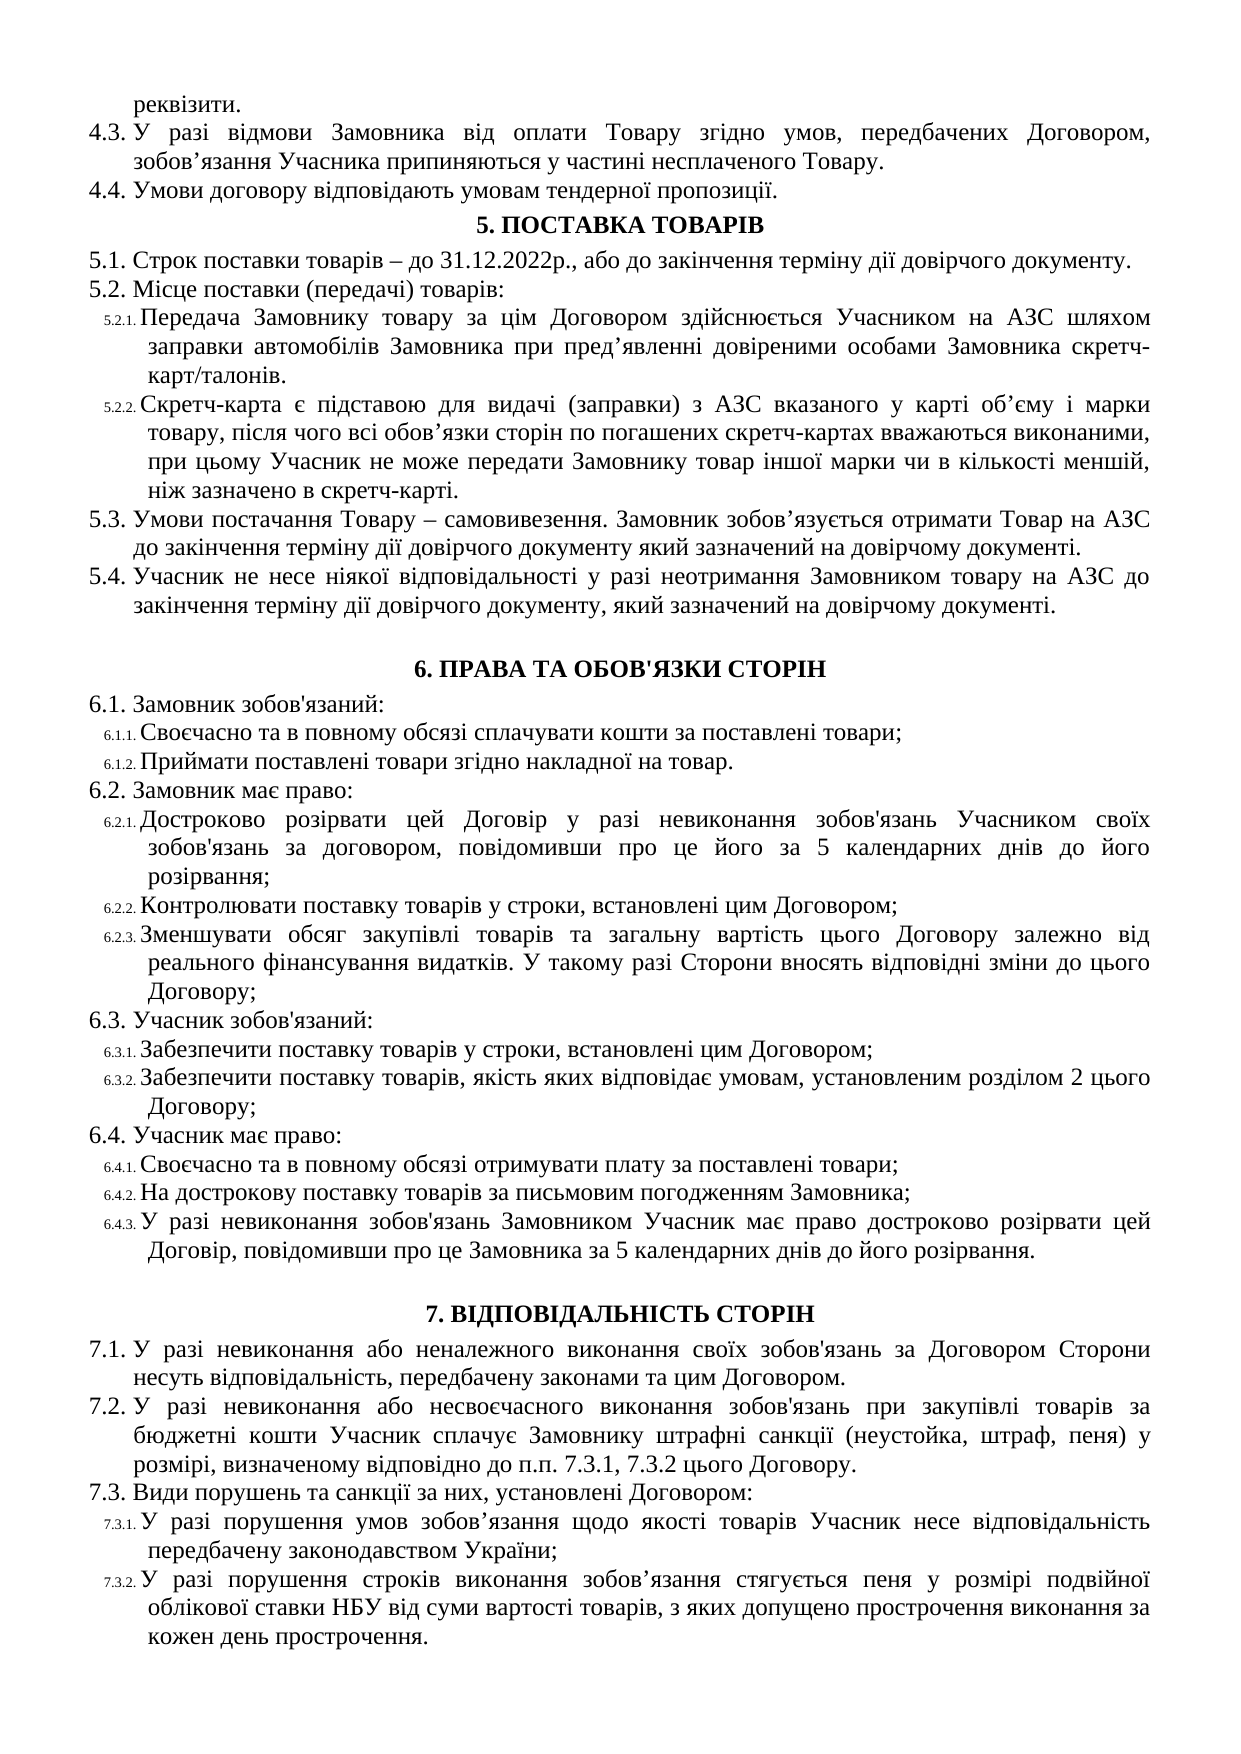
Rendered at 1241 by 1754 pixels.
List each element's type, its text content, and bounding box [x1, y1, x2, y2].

list У разі невиконання або неналежного виконання своїх зобов'язань за Договором Сторони несуть відповідальність, передбачену законами та цим Договором. [89, 1334, 1152, 1391]
list Замовник зобов'язаний: [89, 689, 1152, 717]
list Учасник має право: [89, 1120, 1152, 1149]
list ПРАВА ТА ОБОВ'ЯЗКИ СТОРІН [89, 654, 1152, 682]
list Контролювати поставку товарів у строки, встановлені цим Договором; [103, 890, 1152, 919]
list У разі порушення умов зобов’язання щодо якості товарів Учасник несе відповідальність передбачену законодавством України; [103, 1506, 1152, 1564]
list ВІДПОВІДАЛЬНІСТЬ СТОРІН [89, 1299, 1152, 1327]
list Своєчасно та в повному обсязі сплачувати кошти за поставлені товари; [103, 717, 1152, 746]
list Учасник не несе ніякої відповідальності у разі неотримання Замовником товару на АЗС до закінчення терміну дії довірчого документу, який зазначений на довірчому документі. [89, 561, 1152, 619]
list У разі відмови Замовника від оплати Товару згідно умов, передбачених Договором, зобов’язання Учасника припиняються у частині несплаченого Товару. [89, 117, 1152, 175]
list На дострокову поставку товарів за письмовим погодженням Замовника; [103, 1177, 1152, 1206]
list ПОСТАВКА ТОВАРІВ [89, 210, 1152, 239]
list У разі порушення строків виконання зобов’язання стягується пеня у розмірі подвійної облікової ставки НБУ від суми вартості товарів, з яких допущено прострочення виконання за кожен день прострочення. [103, 1564, 1152, 1650]
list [89, 89, 1152, 117]
list Види порушень та санкції за них, установлені Договором: [89, 1477, 1152, 1506]
list Місце поставки (передачі) товарів: [89, 274, 1152, 302]
list Забезпечити поставку товарів у строки, встановлені цим Договором; [103, 1034, 1152, 1062]
list Забезпечити поставку товарів, якість яких відповідає умовам, установленим розділом 2 цього Договору; [103, 1062, 1152, 1120]
list Приймати поставлені товари згідно накладної на товар. [103, 746, 1152, 775]
list Зменшувати обсяг закупівлі товарів та загальну вартість цього Договору залежно від реального фінансування видатків. У такому разі Сторони вносять відповідні зміни до цього Договору; [103, 919, 1152, 1005]
list Передача Замовнику товару за цім Договором здійснюється Учасником на АЗС шляхом заправки автомобілів Замовника при пред’явленні довіреними особами Замовника скретч-карт/талонів. [103, 302, 1152, 389]
list У разі невиконання або несвоєчасного виконання зобов'язань при закупівлі товарів за бюджетні кошти Учасник сплачує Замовнику штрафні санкції (неустойка, штраф, пеня) у розмірі, визначеному відповідно до п.п. 7.3.1, 7.3.2 цього Договору. [89, 1391, 1152, 1477]
list Замовник має право: [89, 775, 1152, 804]
list Достроково розірвати цей Договір у разі невиконання зобов'язань Учасником своїх зобов'язань за договором, повідомивши про це його за 5 календарних днів до його розірвання; [103, 804, 1152, 890]
list Умови постачання Товару – самовивезення. Замовник зобов’язується отримати Товар на АЗС до закінчення терміну дії довірчого документу який зазначений на довірчому документі. [89, 504, 1152, 561]
list У разі невиконання зобов'язань Замовником Учасник має право достроково розірвати цей Договір, повідомивши про це Замовника за 5 календарних днів до його розірвання. [103, 1206, 1152, 1264]
list Строк поставки товарів – до 31.12.2022р., або до закінчення терміну дії довірчого документу. [89, 245, 1152, 274]
list Скретч-карта є підставою для видачі (заправки) з АЗС вказаного у карті об’єму і марки товару, після чого всі обов’язки сторін по погашених скретч-картах вважаються виконаними, при цьому Учасник не може передати Замовнику товар іншої марки чи в кількості меншій, ніж зазначено в скретч-карті. [103, 389, 1152, 504]
list Учасник зобов'язаний: [89, 1005, 1152, 1034]
list Своєчасно та в повному обсязі отримувати плату за поставлені товари; [103, 1149, 1152, 1177]
list Умови договору відповідають умовам тендерної пропозиції. [89, 175, 1152, 204]
